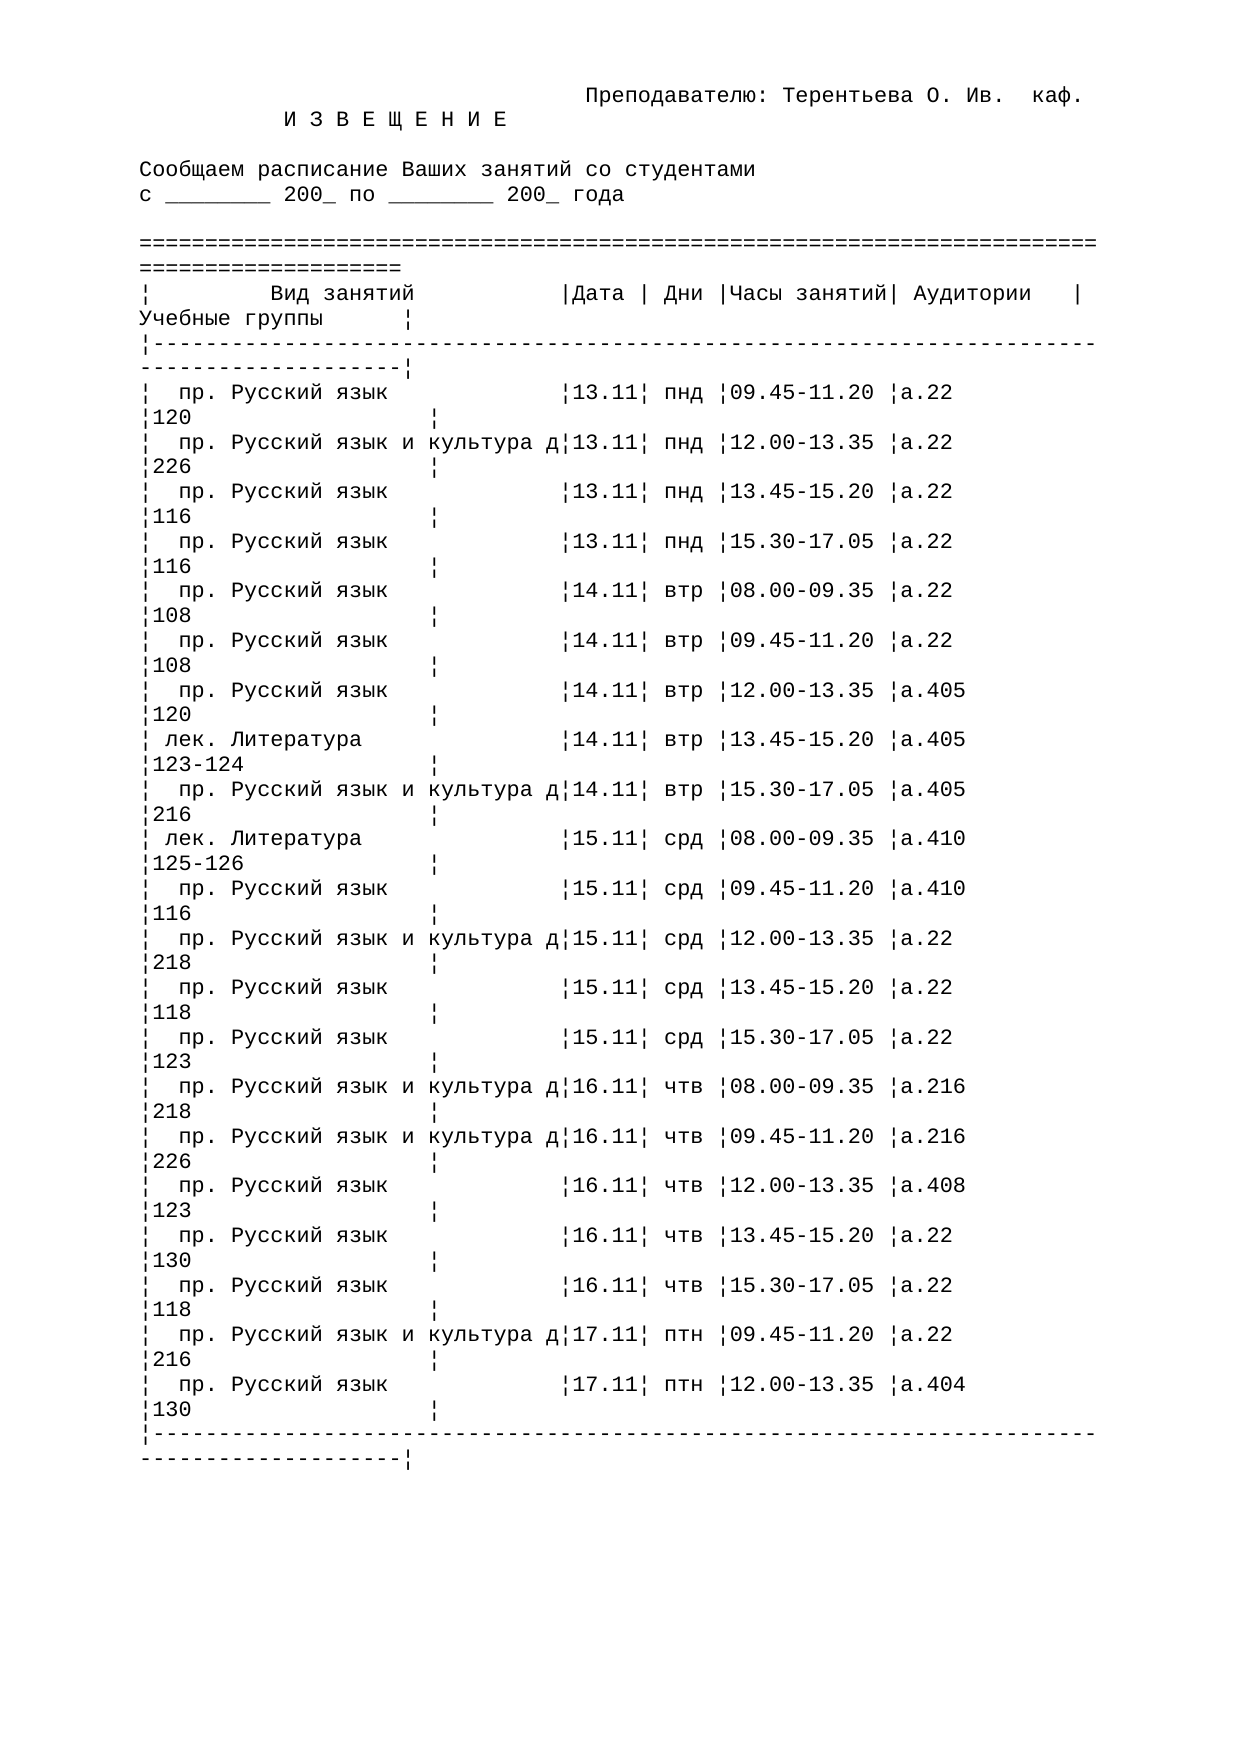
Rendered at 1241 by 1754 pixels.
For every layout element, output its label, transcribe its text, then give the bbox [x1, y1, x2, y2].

text ¦ пр. Русский язык и культура д¦16.11¦ чтв ¦09.45-11.20 ¦а.216 ¦226 ¦ [139, 1125, 1101, 1175]
text ¦ лек. Литература ¦14.11¦ втp ¦13.45-15.20 ¦а.405 ¦123-124 ¦ [139, 728, 1101, 778]
text ¦ пр. Русский язык ¦16.11¦ чтв ¦15.30-17.05 ¦а.22 ¦118 ¦ [139, 1274, 1101, 1323]
text ============================================================================================= [139, 233, 1101, 282]
text ¦--------------------------------------------------------------------------------------------¦ [139, 1423, 1101, 1472]
text ¦ пр. Русский язык ¦14.11¦ втp ¦08.00-09.35 ¦а.22 ¦108 ¦ [139, 580, 1101, 629]
text с ________ 200_ по ________ 200_ года [139, 183, 1101, 208]
text ¦ пр. Русский язык ¦17.11¦ птн ¦12.00-13.35 ¦а.404 ¦130 ¦ [139, 1373, 1101, 1423]
text ¦ пр. Русский язык ¦15.11¦ сpд ¦15.30-17.05 ¦а.22 ¦123 ¦ [139, 1026, 1101, 1076]
text И З В Е Щ Е Н И Е [139, 109, 1101, 133]
text ¦ пр. Русский язык и культура д¦17.11¦ птн ¦09.45-11.20 ¦а.22 ¦216 ¦ [139, 1323, 1101, 1373]
text ¦ пр. Русский язык и культура д¦13.11¦ пнд ¦12.00-13.35 ¦а.22 ¦226 ¦ [139, 431, 1101, 481]
text ¦ Вид занятий |Дата | Дни |Часы занятий| Аудитории | Учебные группы ¦ [139, 282, 1101, 332]
text ¦ пр. Русский язык и культура д¦14.11¦ втp ¦15.30-17.05 ¦а.405 ¦216 ¦ [139, 778, 1101, 828]
text Сообщаем расписание Ваших занятий со студентами [139, 158, 1101, 183]
text ¦ пр. Русский язык ¦13.11¦ пнд ¦15.30-17.05 ¦а.22 ¦116 ¦ [139, 530, 1101, 580]
text ¦ пр. Русский язык и культура д¦16.11¦ чтв ¦08.00-09.35 ¦а.216 ¦218 ¦ [139, 1076, 1101, 1125]
text ¦ пр. Русский язык ¦13.11¦ пнд ¦13.45-15.20 ¦а.22 ¦116 ¦ [139, 481, 1101, 530]
text ¦ пр. Русский язык ¦14.11¦ втp ¦12.00-13.35 ¦а.405 ¦120 ¦ [139, 679, 1101, 728]
text ¦ пр. Русский язык ¦16.11¦ чтв ¦13.45-15.20 ¦а.22 ¦130 ¦ [139, 1224, 1101, 1274]
text ¦ пр. Русский язык ¦14.11¦ втp ¦09.45-11.20 ¦а.22 ¦108 ¦ [139, 629, 1101, 679]
text ¦ пр. Русский язык ¦16.11¦ чтв ¦12.00-13.35 ¦а.408 ¦123 ¦ [139, 1175, 1101, 1224]
text ¦--------------------------------------------------------------------------------------------¦ [139, 332, 1101, 381]
text ¦ пр. Русский язык ¦13.11¦ пнд ¦09.45-11.20 ¦а.22 ¦120 ¦ [139, 381, 1101, 431]
text Преподавателю: Терентьева О. Ив. каф. [139, 84, 1101, 109]
text ¦ пр. Русский язык ¦15.11¦ сpд ¦09.45-11.20 ¦а.410 ¦116 ¦ [139, 877, 1101, 927]
text ¦ пр. Русский язык ¦15.11¦ сpд ¦13.45-15.20 ¦а.22 ¦118 ¦ [139, 976, 1101, 1026]
text ¦ лек. Литература ¦15.11¦ сpд ¦08.00-09.35 ¦а.410 ¦125-126 ¦ [139, 828, 1101, 877]
text ¦ пр. Русский язык и культура д¦15.11¦ сpд ¦12.00-13.35 ¦а.22 ¦218 ¦ [139, 927, 1101, 976]
